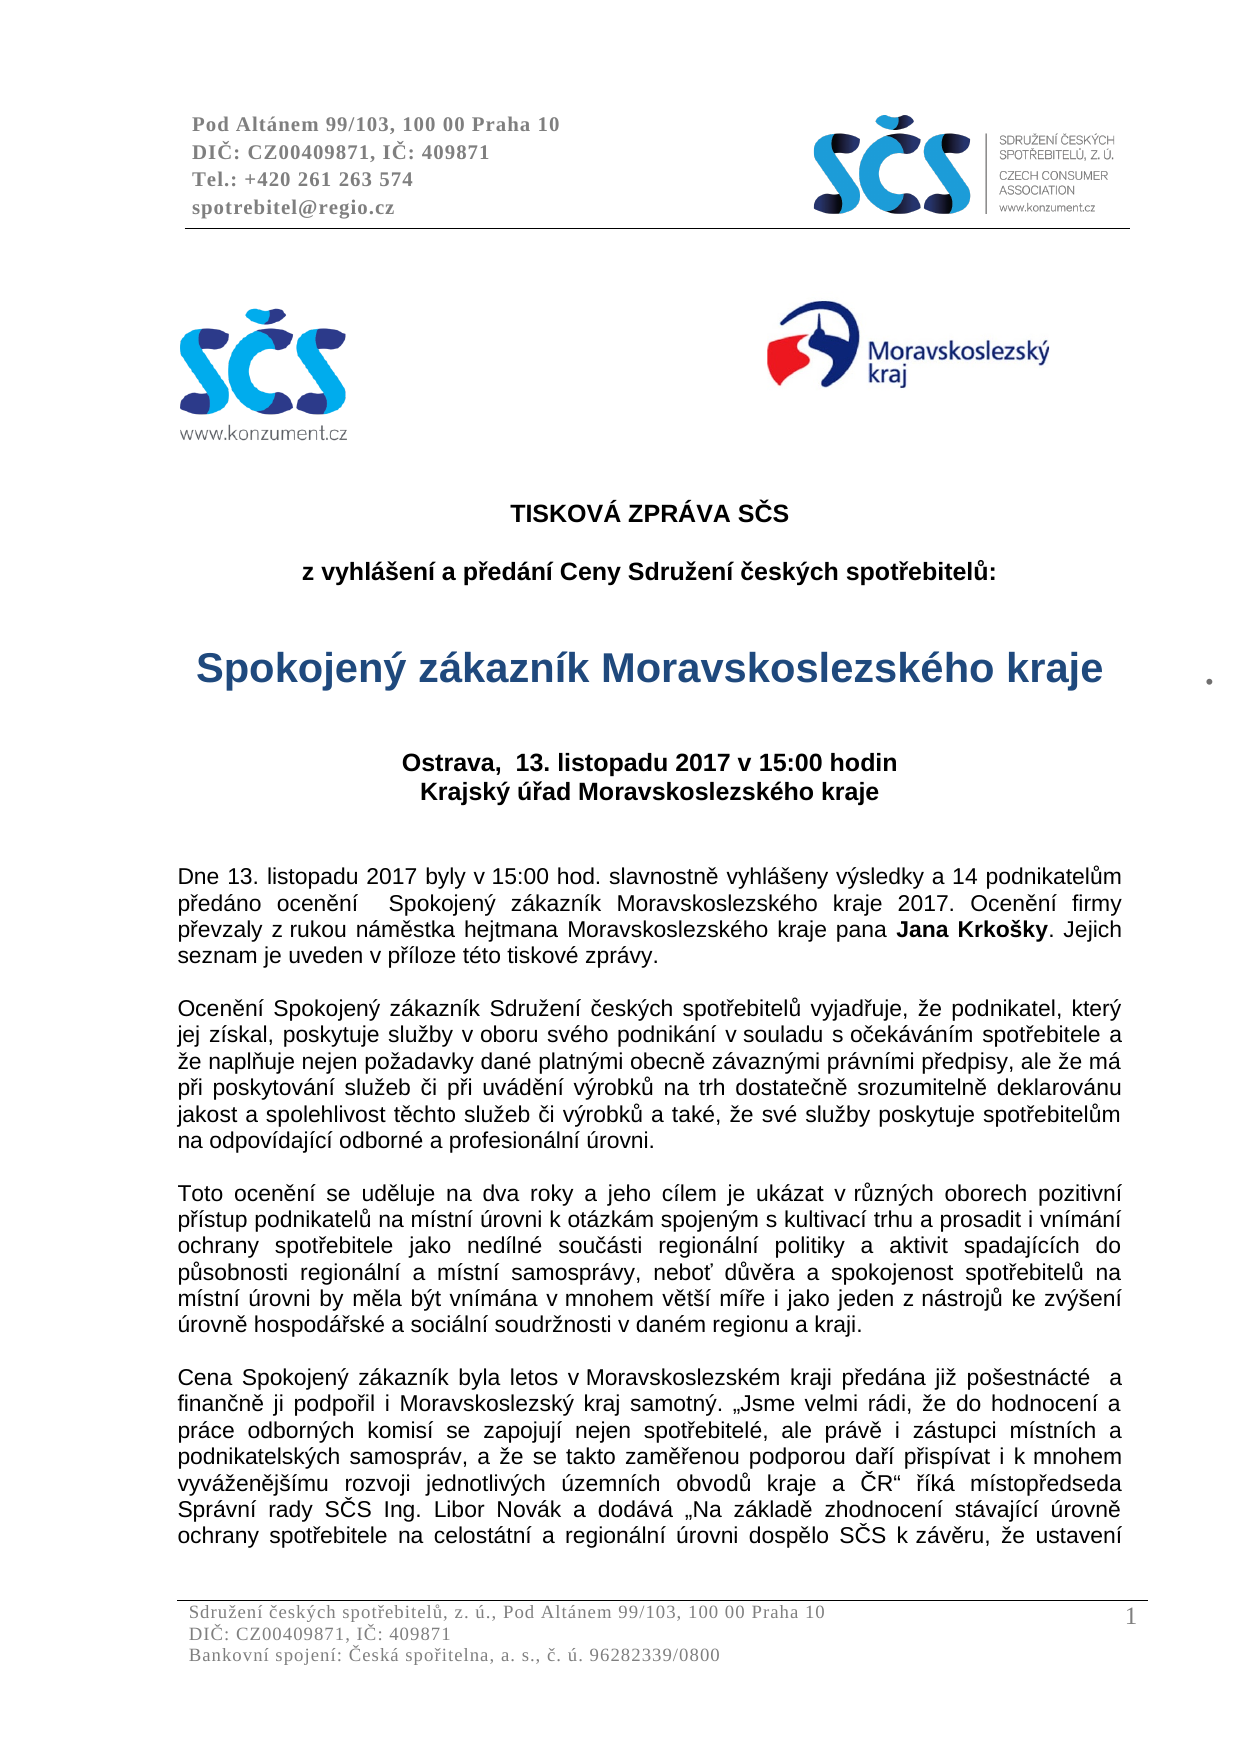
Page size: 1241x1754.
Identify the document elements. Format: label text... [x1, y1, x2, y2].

text Spokojený zákazník Moravskoslezského kraje [177, 643, 1122, 691]
text Toto ocenění se uděluje na dva roky a jeho cílem je ukázat v různých oborech pozitivní přístup podnikatelů na místní úrovni k otázkám spojeným s kultivací trhu a prosadit i vnímání ochrany spotřebitele jako nedílné součásti regionální politiky a aktivit spadajících do působnosti regionální a místní samosprávy, neboť důvěra a spokojenost spotřebitelů na místní úrovni by měla být vnímána v mnohem větší míře i jako jeden z nástrojů ke zvýšení úrovně hospodářské a sociální soudržnosti v daném regionu a kraji. [177, 1179, 1122, 1338]
picture [767, 247, 1050, 442]
picture [177, 306, 349, 442]
text Krajský úřad Moravskoslezského kraje [177, 777, 1122, 806]
picture [806, 112, 1123, 216]
text TISKOVÁ ZPRÁVA SČS [177, 499, 1122, 528]
text z vyhlášení a předání Ceny Sdružení českých spotřebitelů: [177, 557, 1122, 585]
text Ostrava, 13. listopadu 2017 v 15:00 hodin [177, 748, 1122, 777]
text Dne 13. listopadu 2017 byly v 15:00 hod. slavnostně vyhlášeny výsledky a 14 podnikatelům předáno ocenění Spokojený zákazník Moravskoslezského kraje 2017. Ocenění firmy převzaly z rukou náměstka hejtmana Moravskoslezského kraje pana Jana Krkošky. Jejich seznam je uveden v příloze této tiskové zprávy. [177, 863, 1122, 969]
text Ocenění Spokojený zákazník Sdružení českých spotřebitelů vyjadřuje, že podnikatel, který jej získal, poskytuje služby v oboru svého podnikání v souladu s očekáváním spotřebitele a že naplňuje nejen požadavky dané platnými obecně závaznými právními předpisy, ale že má při poskytování služeb či při uvádění výrobků na trh dostatečně srozumitelně deklarovánu jakost a spolehlivost těchto služeb či výrobků a také, že své služby poskytuje spotřebitelům na odpovídající odborné a profesionální úrovni. [177, 995, 1122, 1153]
